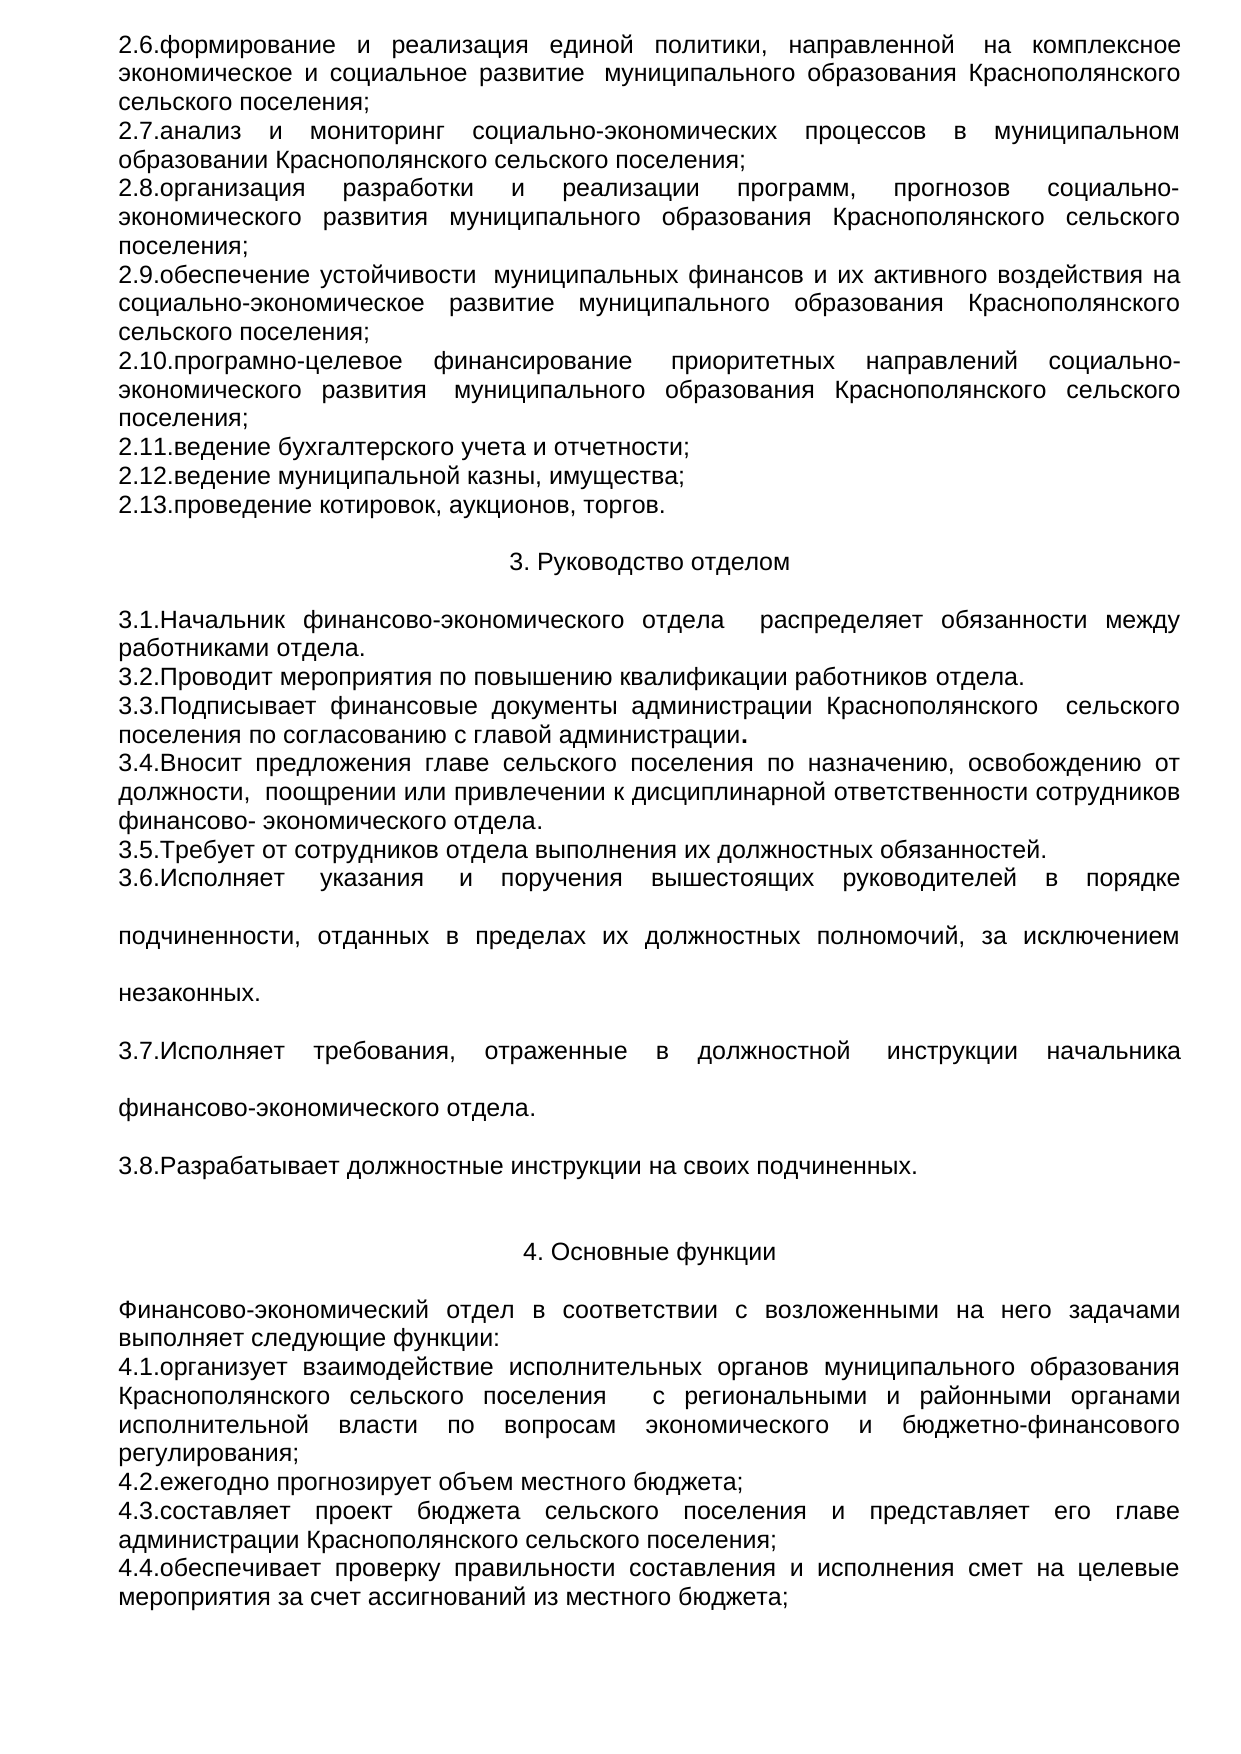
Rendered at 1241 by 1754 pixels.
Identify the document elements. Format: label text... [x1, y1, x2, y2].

text 2.11.ведение бухгалтерского учета и отчетности; [118, 432, 1181, 461]
text 2.12.ведение муниципальной казны, имущества; [118, 461, 1181, 489]
text 4.2.ежегодно прогнозирует объем местного бюджета; [118, 1467, 1181, 1496]
text 2.13.проведение котировок, аукционов, торгов. [118, 489, 1181, 518]
text 4.3.составляет проект бюджета сельского поселения и представляет его главе администрации Краснополянского сельского поселения; [118, 1496, 1181, 1553]
text 3.2.Проводит мероприятия по повышению квалификации работников отдела. [118, 662, 1181, 691]
text 3.6.Исполняет указания и поручения вышестоящих руководителей в порядке подчиненности, отданных в пределах их должностных полномочий, за исключением незаконных. [118, 863, 1181, 1007]
text 2.8.организация разработки и реализации программ, прогнозов социально-экономического развития муниципального образования Краснополянского сельского поселения; [118, 173, 1181, 259]
text 4.4.обеспечивает проверку правильности составления и исполнения смет на целевые мероприятия за счет ассигнований из местного бюджета; [118, 1553, 1181, 1611]
text Финансово-экономический отдел в соответствии с возложенными на него задачами выполняет следующие функции: [118, 1294, 1181, 1352]
text 4. Основные функции [118, 1237, 1181, 1266]
text 2.7.анализ и мониторинг социально-экономических процессов в муниципальном образовании Краснополянского сельского поселения; [118, 116, 1181, 173]
text 2.9.обеспечение устойчивости муниципальных финансов и их активного воздействия на социально-экономическое развитие муниципального образования Краснополянского сельского поселения; [118, 259, 1181, 346]
text 3.7.Исполняет требования, отраженные в должностной инструкции начальника финансово-экономического отдела. [118, 1036, 1181, 1122]
text 3.5.Требует от сотрудников отдела выполнения их должностных обязанностей. [118, 834, 1181, 863]
text 3.1.Начальник финансово-экономического отдела распределяет обязанности между работниками отдела. [118, 604, 1181, 662]
text 2.6.формирование и реализация единой политики, направленной на комплексное экономическое и социальное развитие муниципального образования Краснополянского сельского поселения; [118, 29, 1181, 116]
text 3.4.Вносит предложения главе сельского поселения по назначению, освобождению от должности, поощрении или привлечении к дисциплинарной ответственности сотрудников финансово- экономического отдела. [118, 748, 1181, 834]
text 2.10.програмно-целевое финансирование приоритетных направлений социально-экономического развития муниципального образования Краснополянского сельского поселения; [118, 346, 1181, 432]
text 3.8.Разрабатывает должностные инструкции на своих подчиненных. [118, 1151, 1181, 1179]
text 3.3.Подписывает финансовые документы администрации Краснополянского сельского поселения по согласованию с главой администрации. [118, 691, 1181, 748]
text 4.1.организует взаимодействие исполнительных органов муниципального образования Краснополянского сельского поселения с региональными и районными органами исполнительной власти по вопросам экономического и бюджетно-финансового регулирования; [118, 1352, 1181, 1467]
text 3. Руководство отделом [118, 547, 1181, 576]
